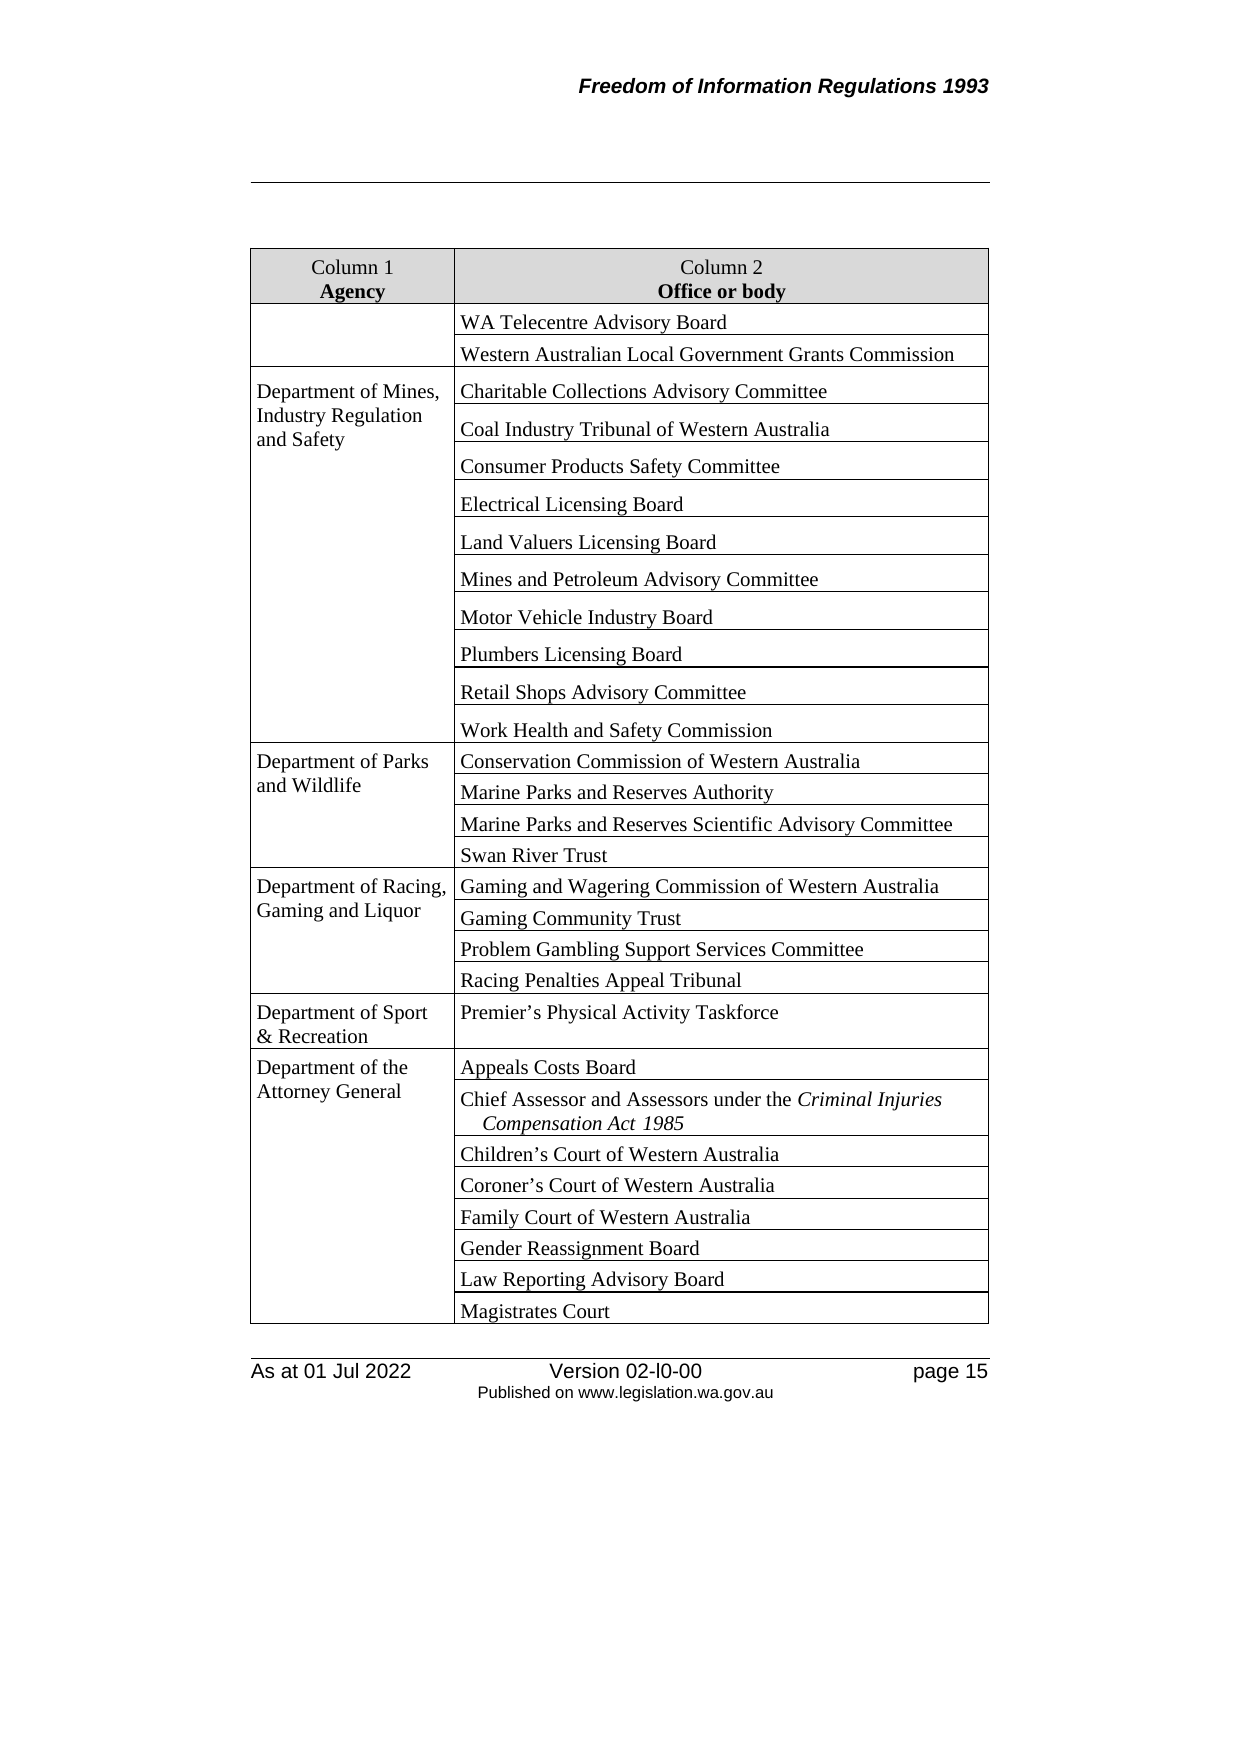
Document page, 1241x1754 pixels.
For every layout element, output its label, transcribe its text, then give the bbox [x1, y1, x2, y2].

table_cell Coroner’s Court of Western Australia [455, 1167, 988, 1197]
table_cell Marine Parks and Reserves Authority [455, 774, 988, 804]
table_header Column 1 Agency [251, 249, 454, 303]
table_cell Children’s Court of Western Australia [455, 1136, 988, 1166]
table_cell WA Telecentre Advisory Board [455, 304, 988, 334]
table_cell Mines and Petroleum Advisory Committee [455, 555, 988, 591]
table_cell Department of Mines, Industry Regulation and Safety [251, 367, 454, 742]
table_cell Charitable Collections Advisory Committee [455, 367, 988, 403]
table_cell Conservation Commission of Western Australia [455, 743, 988, 773]
table_cell Department of Sport & Recreation [251, 994, 454, 1048]
table_cell Family Court of Western Australia [455, 1199, 988, 1229]
table_cell Marine Parks and Reserves Scientific Advisory Committee [455, 805, 988, 836]
table_cell Problem Gambling Support Services Committee [455, 931, 988, 961]
table_cell Department of Parks and Wildlife [251, 743, 454, 867]
table_cell Law Reporting Advisory Board [455, 1261, 988, 1291]
table_cell Magistrates Court [455, 1293, 988, 1323]
table_cell Coal Industry Tribunal of Western Australia [455, 404, 988, 441]
table_cell Appeals Costs Board [455, 1049, 988, 1079]
table_cell Department of the Attorney General [251, 1049, 454, 1323]
table_cell Chief Assessor and Assessors under the Criminal Injuries Compensation Act 1985 [455, 1080, 988, 1135]
table_cell Electrical Licensing Board [455, 480, 988, 516]
table_cell Retail Shops Advisory Committee [455, 668, 988, 704]
table_cell Premier’s Physical Activity Taskforce [455, 994, 988, 1048]
table_header Column 2 Office or body [455, 249, 988, 303]
table_cell Gender Reassignment Board [455, 1230, 988, 1260]
table_cell Work Health and Safety Commission [455, 705, 988, 742]
table_cell Department of Racing, Gaming and Liquor [251, 868, 454, 992]
table_cell Plumbers Licensing Board [455, 630, 988, 666]
table_cell Swan River Trust [455, 837, 988, 867]
table_cell Consumer Products Safety Committee [455, 442, 988, 478]
table_cell Racing Penalties Appeal Tribunal [455, 962, 988, 992]
table_cell Gaming Community Trust [455, 900, 988, 930]
table_cell Land Valuers Licensing Board [455, 517, 988, 554]
table_cell Motor Vehicle Industry Board [455, 592, 988, 629]
table_cell Gaming and Wagering Commission of Western Australia [455, 868, 988, 898]
table_cell Western Australian Local Government Grants Commission [455, 335, 988, 366]
